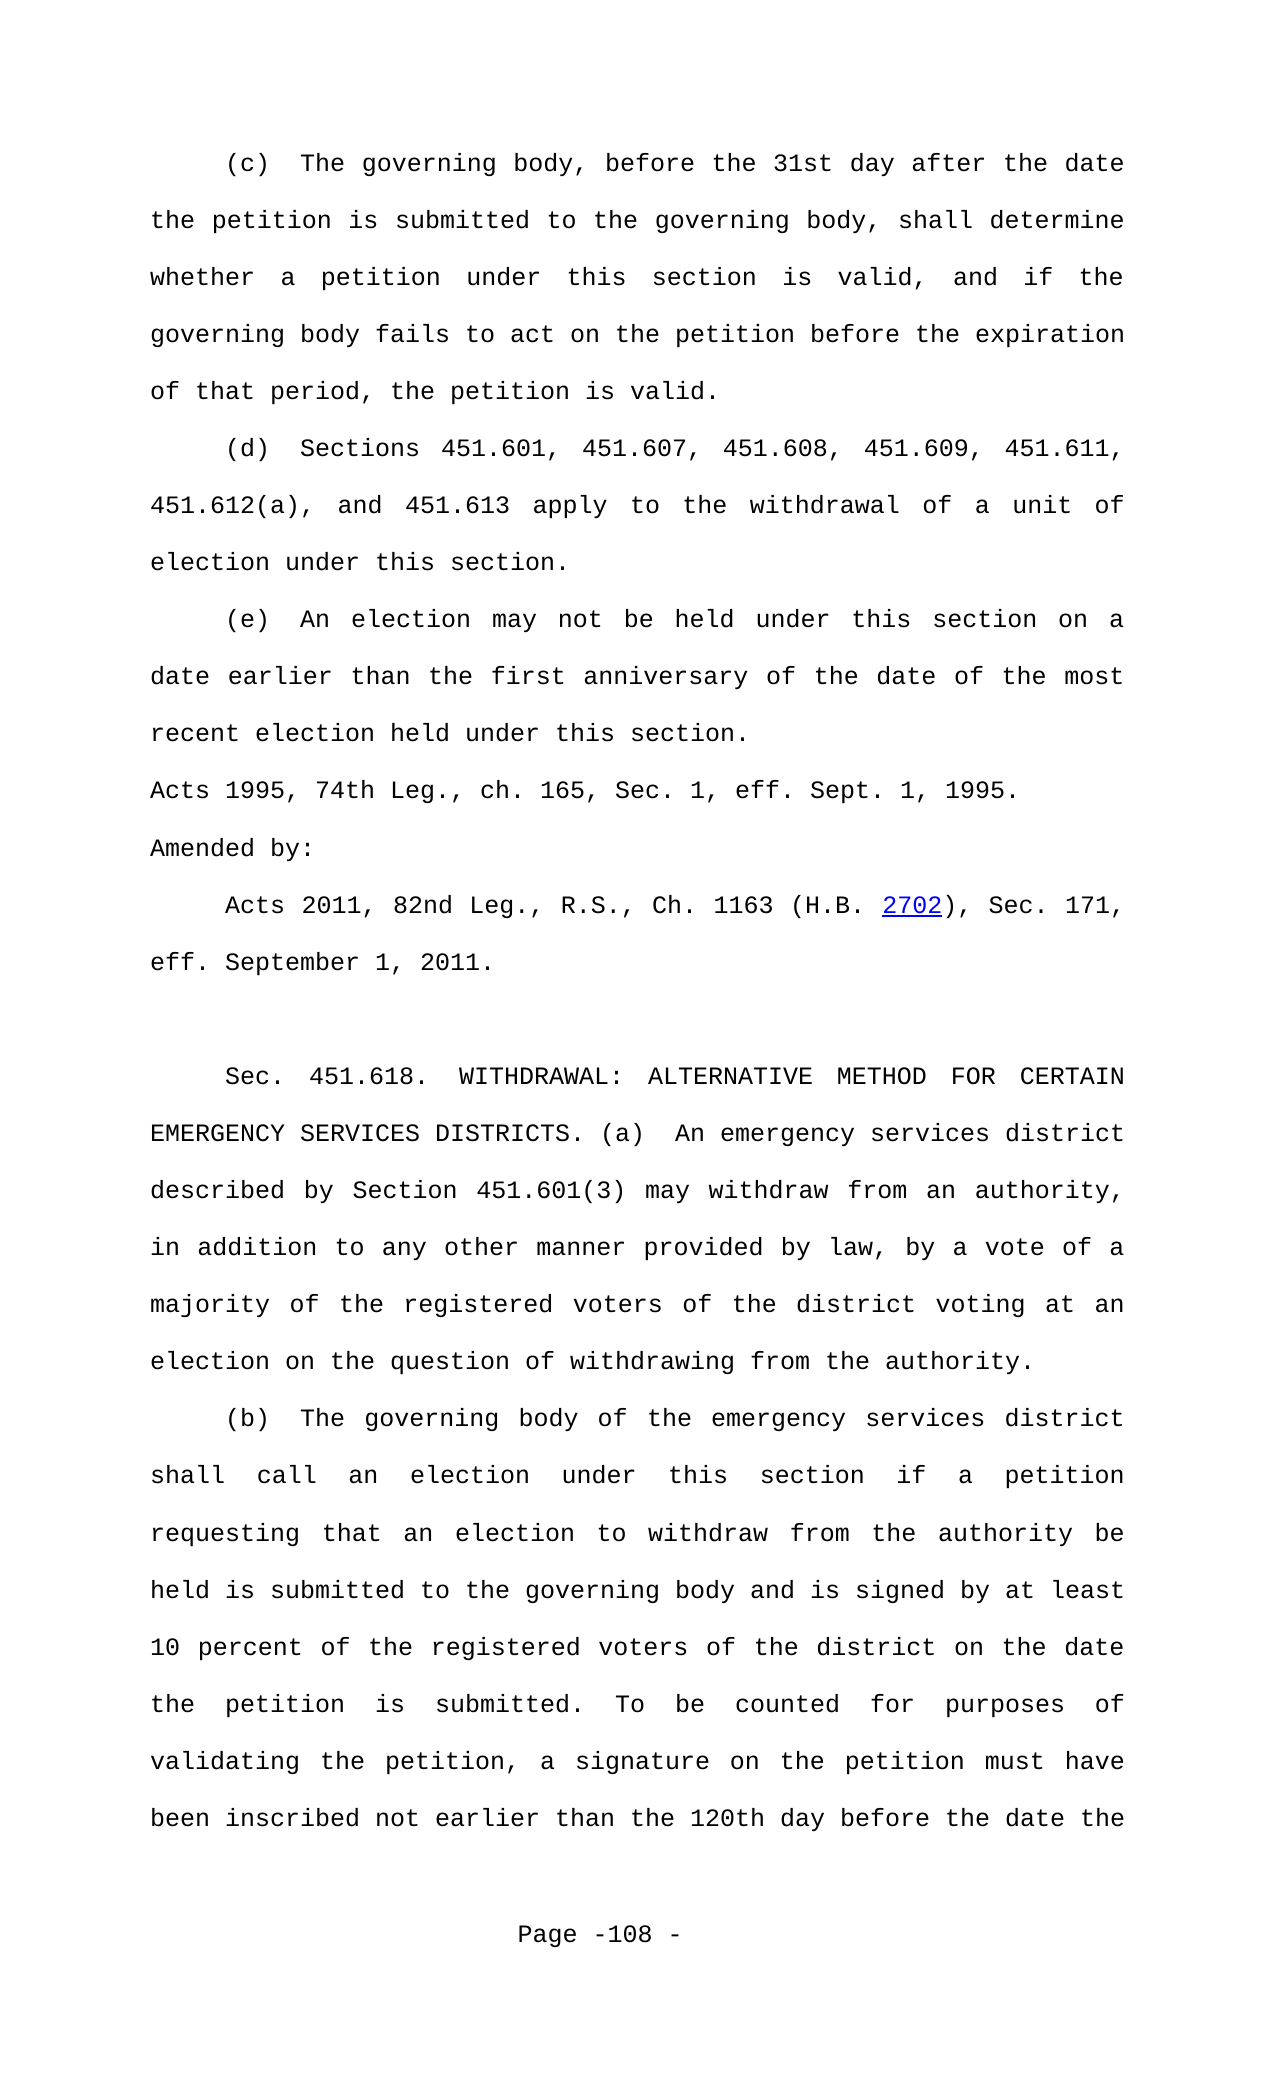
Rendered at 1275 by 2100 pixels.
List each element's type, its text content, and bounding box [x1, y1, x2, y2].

text Acts 2011, 82nd Leg., R.S., Ch. 1163 (H.B. 2702), Sec. 171, eff. September 1, 2011. [150, 892, 1125, 978]
text (c) The governing body, before the 31st day after the date the petition is submitted to the governing body, shall determine whether a petition under this section is valid, and if the governing body fails to act on the petition before the expiration of that period, the petition is valid. [150, 150, 1125, 407]
text (e) An election may not be held under this section on a date earlier than the first anniversary of the date of the most recent election held under this section. [150, 607, 1125, 749]
text Sec. 451.618. WITHDRAWAL: ALTERNATIVE METHOD FOR CERTAIN EMERGENCY SERVICES DISTRICTS. (a) An emergency services district described by Section 451.601(3) may withdraw from an authority, in addition to any other manner provided by law, by a vote of a majority of the registered voters of the district voting at an election on the question of withdrawing from the authority. [150, 1063, 1125, 1377]
text (d) Sections 451.601, 451.607, 451.608, 451.609, 451.611, 451.612(a), and 451.613 apply to the withdrawal of a unit of election under this section. [150, 435, 1125, 578]
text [150, 1406, 1125, 1834]
text Amended by: [150, 835, 1125, 863]
text Acts 1995, 74th Leg., ch. 165, Sec. 1, eff. Sept. 1, 1995. [150, 778, 1125, 806]
